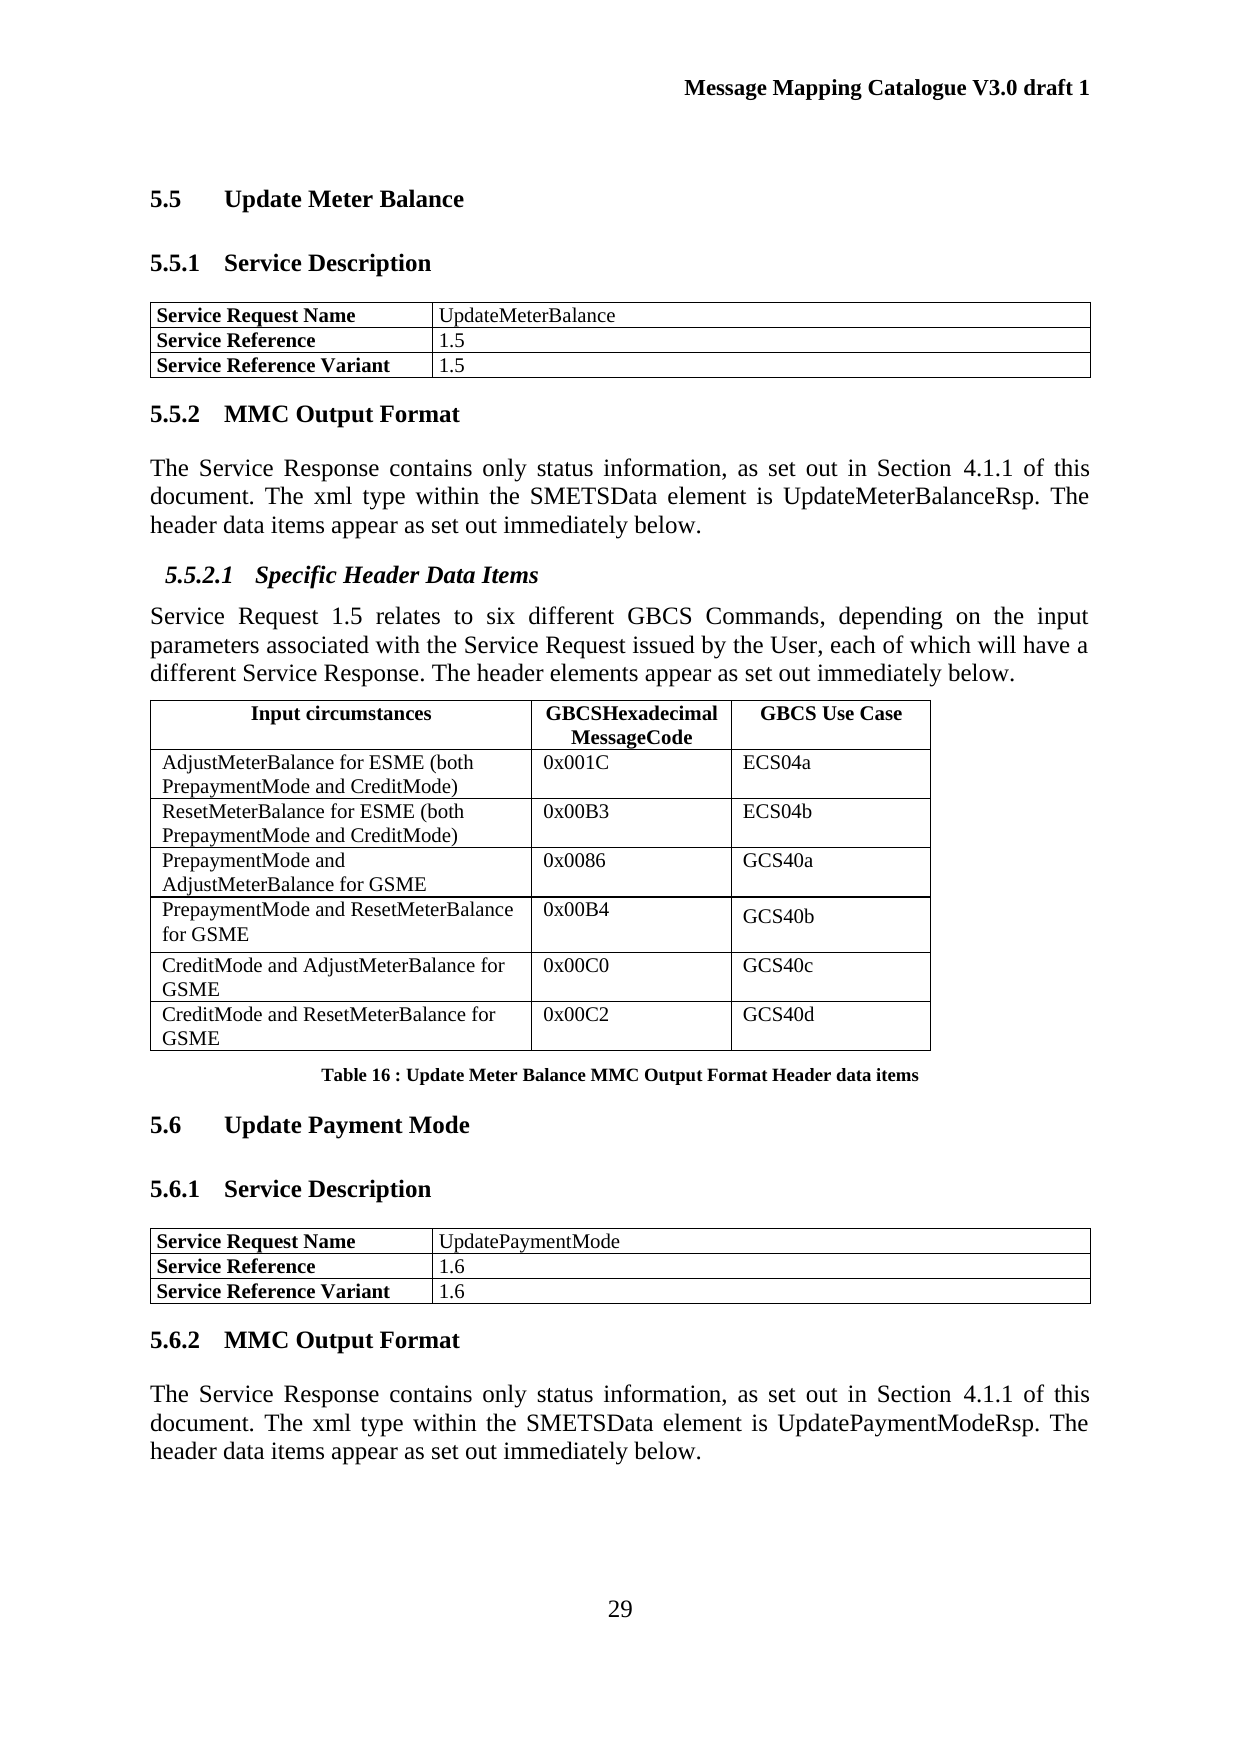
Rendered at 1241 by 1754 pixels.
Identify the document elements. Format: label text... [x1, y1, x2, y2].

subtitle Update Payment Mode [150, 1110, 1090, 1139]
table_header UpdateMeterBalance [433, 303, 1090, 327]
table_cell 0x001C [532, 750, 731, 798]
table_header Service Request Name [151, 303, 432, 327]
table_header GBCSHexadecimalMessageCode [532, 701, 731, 749]
table_cell 0x00B4 [532, 898, 731, 952]
text Service Request 1.5 relates to six different GBCS Commands, depending on the input parameters associated with the Service Request issued by the User, each of which will have a different Service Response. The header elements appear as set out immediately below. [150, 601, 1090, 687]
table_cell PrepaymentMode and ResetMeterBalance for GSME [151, 898, 531, 952]
subtitle Service Description [150, 248, 1090, 277]
subtitle Specific Header Data Items [165, 560, 1090, 588]
table_cell AdjustMeterBalance for ESME (both PrepaymentMode and CreditMode) [151, 750, 531, 798]
text Table 16 : Update Meter Balance MMC Output Format Header data items [150, 1064, 1090, 1085]
table_cell GCS40c [732, 953, 930, 1001]
table_cell Service Reference [151, 328, 432, 352]
table_cell 1.6 [433, 1254, 1090, 1278]
table_cell 1.5 [433, 353, 1090, 377]
table_cell GCS40b [732, 898, 930, 952]
table_cell CreditMode and ResetMeterBalance for GSME [151, 1002, 531, 1050]
table_cell PrepaymentMode and AdjustMeterBalance for GSME [151, 848, 531, 896]
subtitle Update Meter Balance [150, 184, 1090, 213]
table_header Service Request Name [151, 1229, 432, 1253]
table_cell 1.5 [433, 328, 1090, 352]
text The Service Response contains only status information, as set out in Section 4.1.1 of this document. The xml type within the SMETSData element is UpdateMeterBalanceRsp. The header data items appear as set out immediately below. [150, 453, 1090, 539]
table_cell Service Reference [151, 1254, 432, 1278]
table_header Input circumstances [151, 701, 531, 749]
table_header UpdatePaymentMode [433, 1229, 1090, 1253]
table_cell ECS04a [732, 750, 930, 798]
table_cell CreditMode and AdjustMeterBalance for GSME [151, 953, 531, 1001]
table_cell 0x00C2 [532, 1002, 731, 1050]
subtitle MMC Output Format [150, 1325, 1090, 1354]
table_cell 0x0086 [532, 848, 731, 896]
table_cell Service Reference Variant [151, 1279, 432, 1303]
subtitle MMC Output Format [150, 399, 1090, 428]
table_cell 1.6 [433, 1279, 1090, 1303]
table_cell ResetMeterBalance for ESME (both PrepaymentMode and CreditMode) [151, 799, 531, 847]
table_cell GCS40a [732, 848, 930, 896]
table_header GBCS Use Case [732, 701, 930, 749]
table_cell ECS04b [732, 799, 930, 847]
table_cell GCS40d [732, 1002, 930, 1050]
subtitle Service Description [150, 1174, 1090, 1203]
table_cell 0x00B3 [532, 799, 731, 847]
text The Service Response contains only status information, as set out in Section 4.1.1 of this document. The xml type within the SMETSData element is UpdatePaymentModeRsp. The header data items appear as set out immediately below. [150, 1379, 1090, 1465]
table_cell Service Reference Variant [151, 353, 432, 377]
table_cell 0x00C0 [532, 953, 731, 1001]
